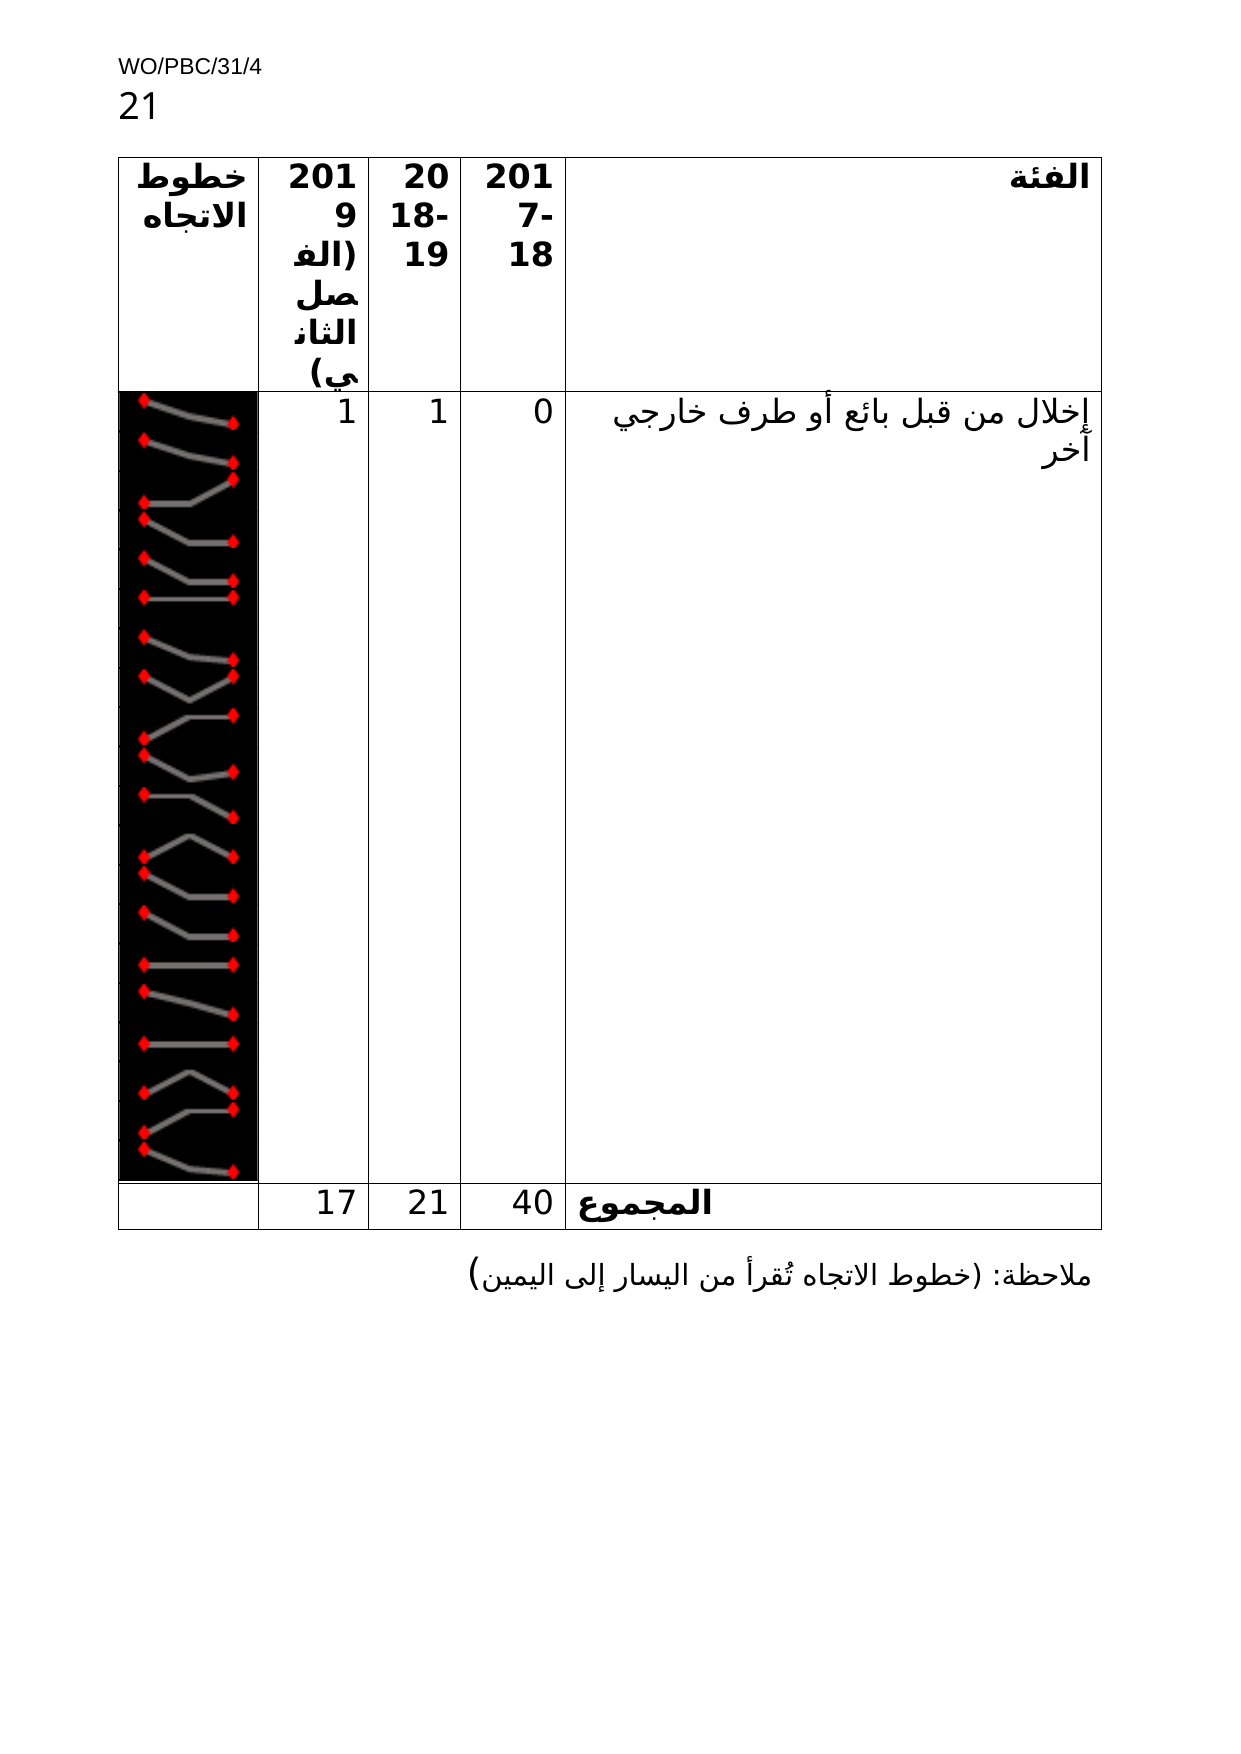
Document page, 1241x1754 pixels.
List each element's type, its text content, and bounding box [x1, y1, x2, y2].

table_header 2019 (الفصل الثاني) [259, 158, 368, 391]
table_cell 1 [259, 392, 368, 1183]
table_cell 40 [461, 1184, 565, 1229]
table_header الفئة [566, 158, 1101, 391]
table_cell المجموع [566, 1184, 1101, 1229]
table_header 2017-18 [461, 158, 565, 391]
table_cell 1 [369, 392, 460, 1183]
table_header 2018-19 [369, 158, 460, 391]
table_cell 17 [259, 1184, 368, 1229]
list ملاحظة: (خطوط الاتجاه تُقرأ من اليسار إلى اليمين) [118, 1251, 1092, 1294]
table_cell [119, 1184, 258, 1229]
table_cell إخلال من قبل بائع أو طرف خارجي آخر [566, 392, 1101, 1183]
table_cell 21 [369, 1184, 460, 1229]
table_cell 0 [461, 392, 565, 1183]
table_header خطوط الاتجاه [119, 158, 258, 391]
